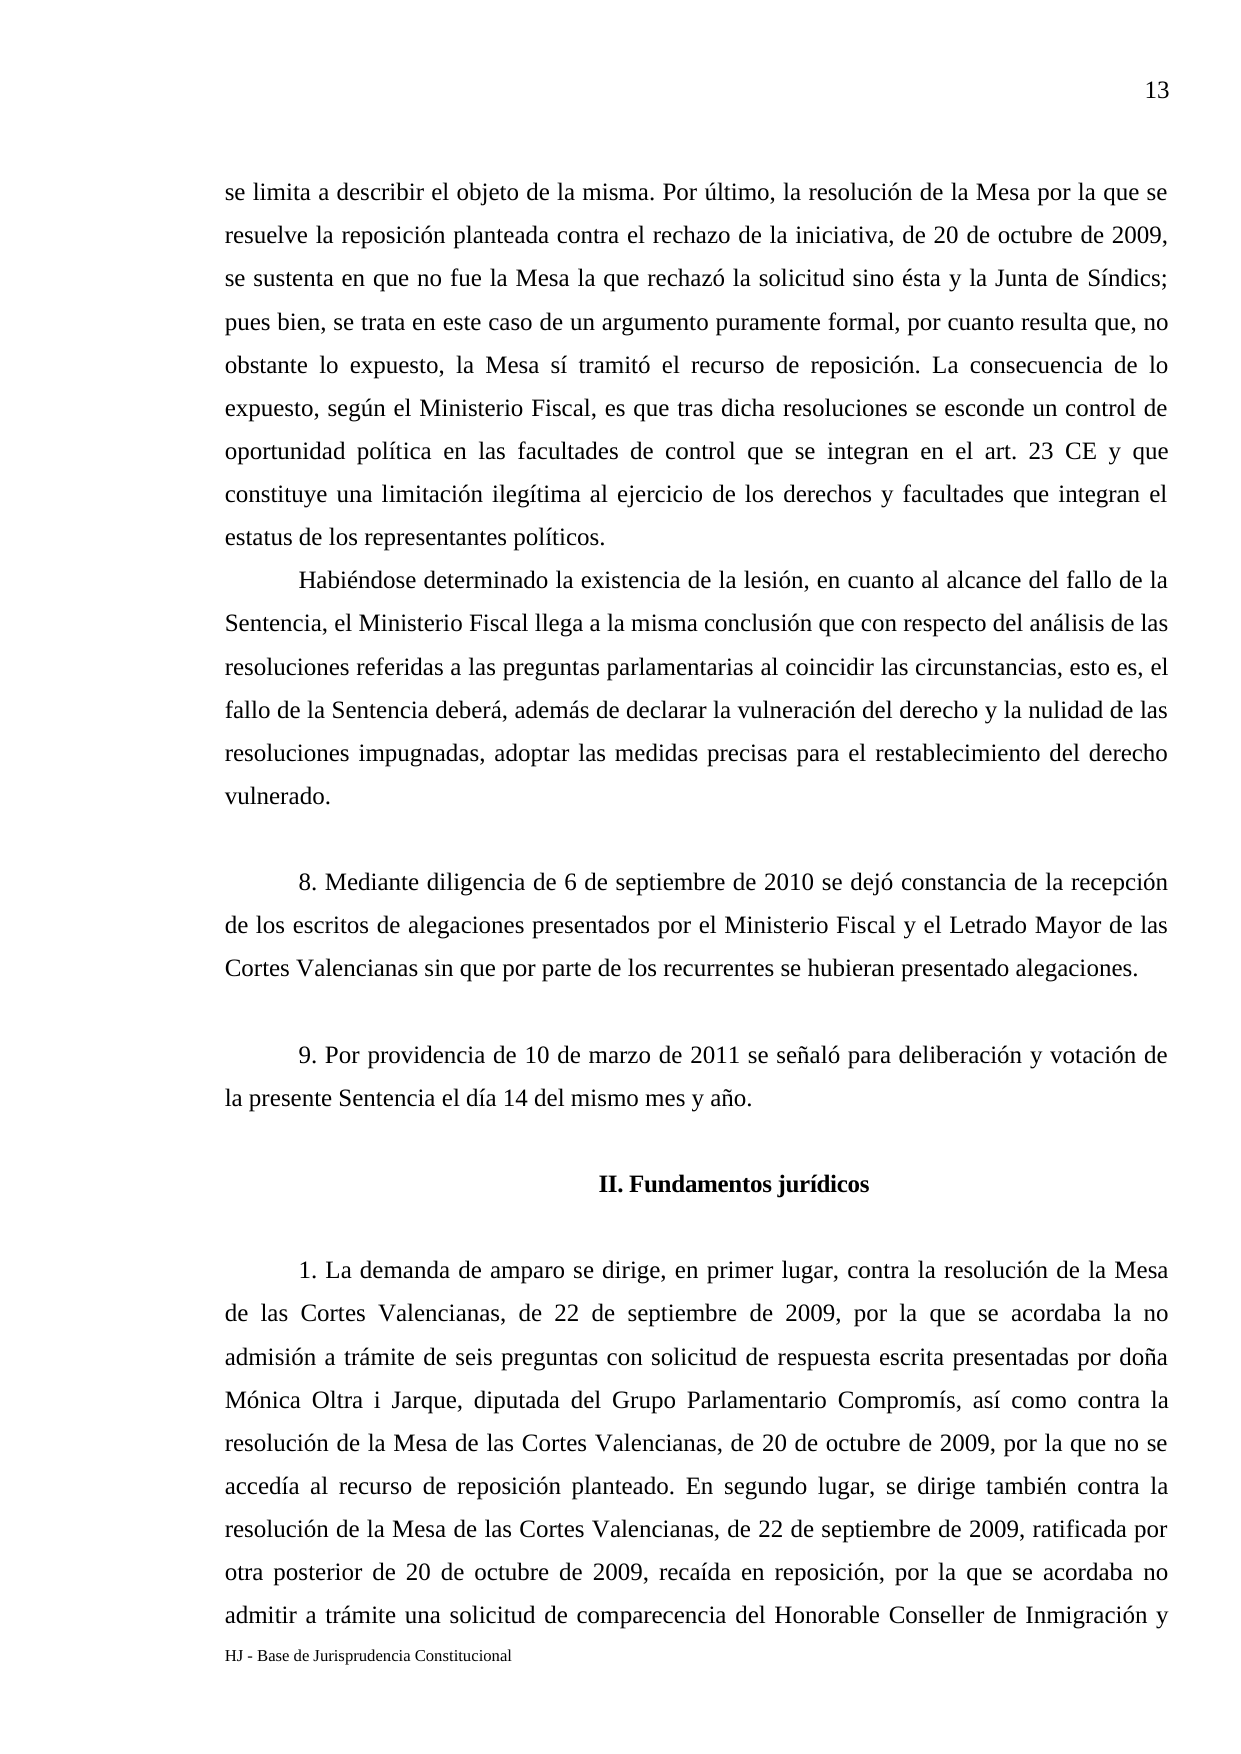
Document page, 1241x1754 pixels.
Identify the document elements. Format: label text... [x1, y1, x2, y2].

subtitle II. Fundamentos jurídicos [224, 1169, 1169, 1198]
text Habiéndose determinado la existencia de la lesión, en cuanto al alcance del fallo de la Sentencia, el Ministerio Fiscal llega a la misma conclusión que con respecto del análisis de las resoluciones referidas a las preguntas parlamentarias al coincidir las circunstancias, esto es, el fallo de la Sentencia deberá, además de declarar la vulneración del derecho y la nulidad de las resoluciones impugnadas, adoptar las medidas precisas para el restablecimiento del derecho vulnerado. [224, 565, 1169, 810]
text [224, 177, 1169, 551]
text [224, 1255, 1169, 1629]
text 9. Por providencia de 10 de marzo de 2011 se señaló para deliberación y votación de la presente Sentencia el día 14 del mismo mes y año. [224, 1040, 1169, 1112]
text 8. Mediante diligencia de 6 de septiembre de 2010 se dejó constancia de la recepción de los escritos de alegaciones presentados por el Ministerio Fiscal y el Letrado Mayor de las Cortes Valencianas sin que por parte de los recurrentes se hubieran presentado alegaciones. [224, 867, 1169, 982]
